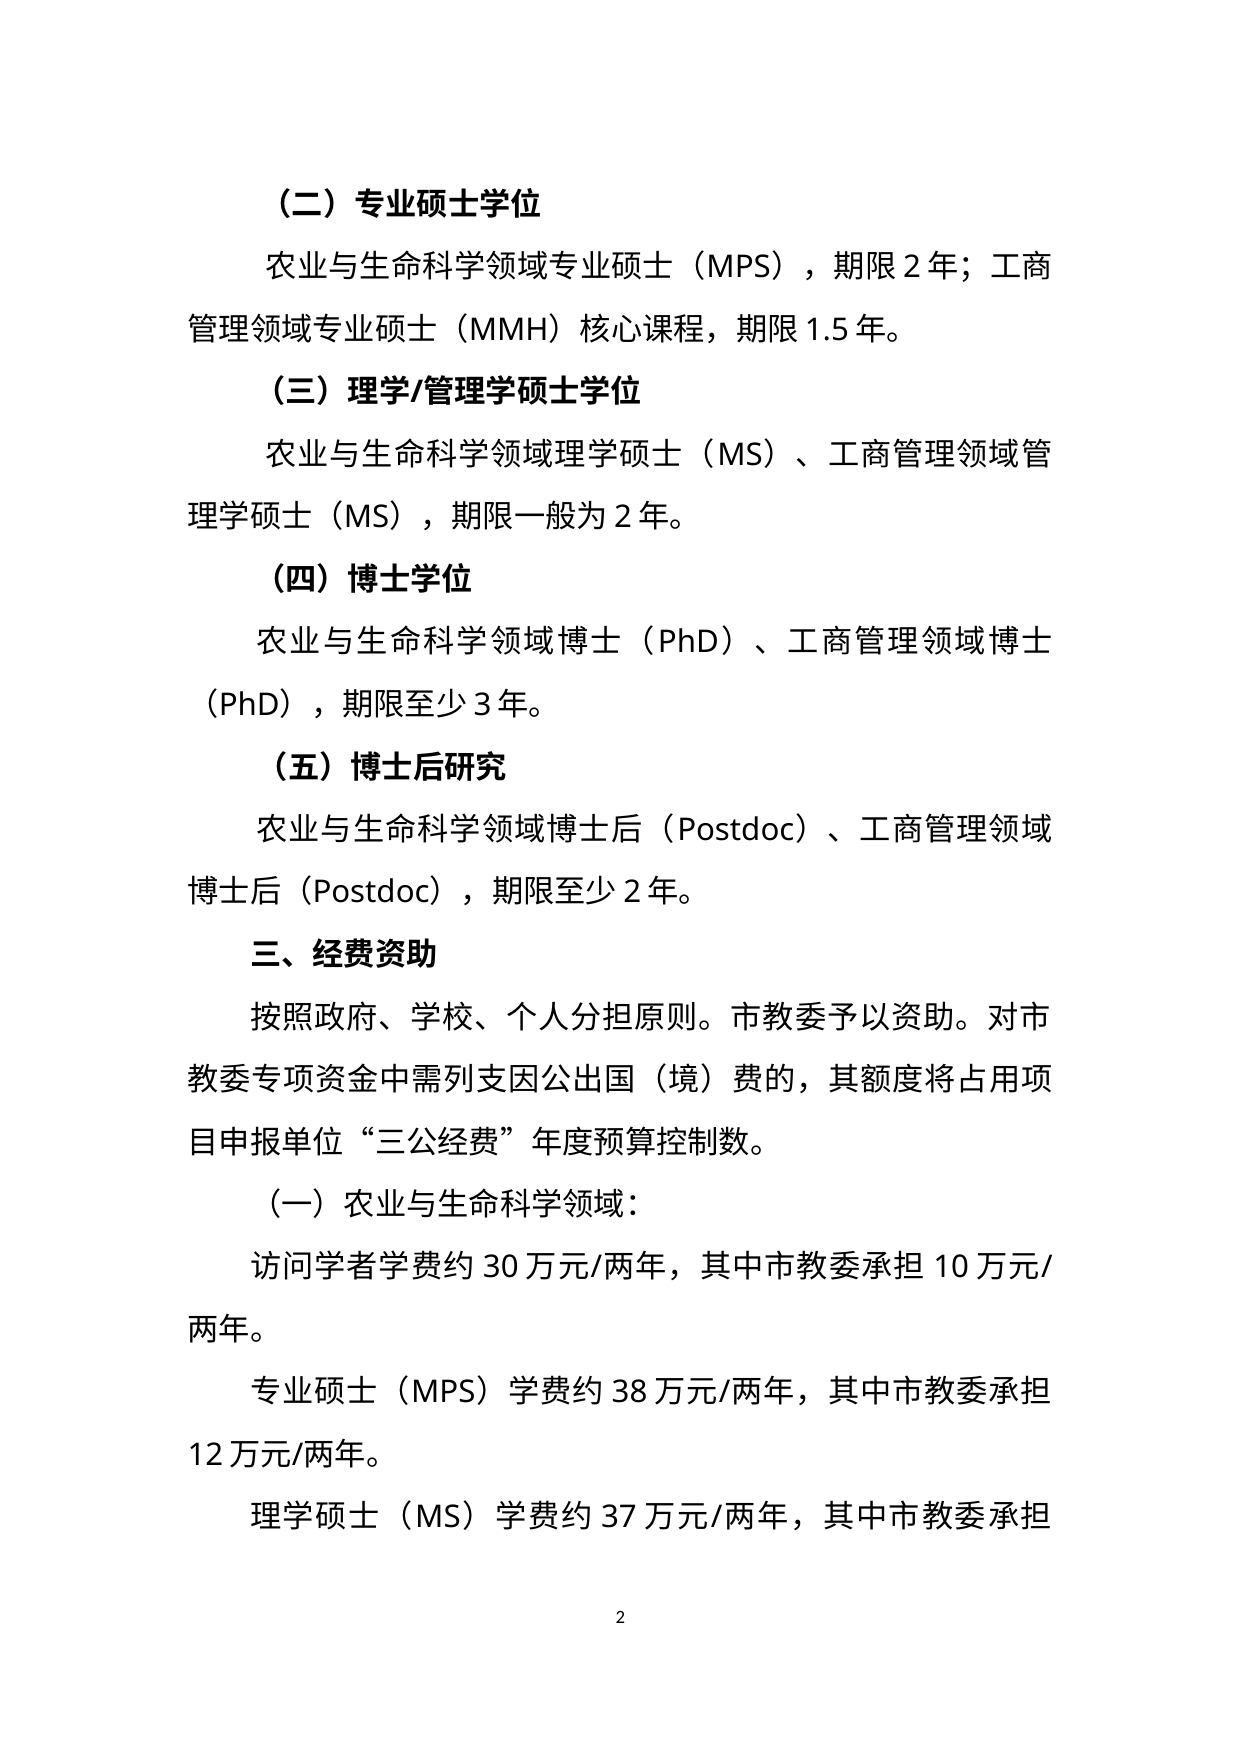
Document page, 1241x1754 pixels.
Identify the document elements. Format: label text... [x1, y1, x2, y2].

text 专业硕士（MPS）学费约38万元/两年，其中市教委承担12万元/两年。 [187, 1349, 1053, 1474]
text 三、经费资助 [187, 912, 1053, 974]
text 按照政府、学校、个人分担原则。市教委予以资助。对市教委专项资金中需列支因公出国（境）费的，其额度将占用项目申报单位“三公经费”年度预算控制数。 [187, 974, 1053, 1162]
text 农业与生命科学领域博士后（Postdoc）、工商管理领域博士后（Postdoc），期限至少2年。 [187, 787, 1053, 912]
text （二）专业硕士学位 [254, 162, 1053, 224]
text 农业与生命科学领域博士（PhD）、工商管理领域博士（PhD），期限至少3年。 [187, 599, 1053, 724]
text （四）博士学位 [254, 537, 1053, 599]
text （一）农业与生命科学领域： [187, 1162, 1053, 1224]
text （三）理学/管理学硕士学位 [254, 349, 1053, 412]
text 访问学者学费约30万元/两年，其中市教委承担10万元/两年。 [187, 1224, 1053, 1349]
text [187, 1474, 1053, 1537]
text 农业与生命科学领域专业硕士（MPS），期限2年；工商管理领域专业硕士（MMH）核心课程，期限1.5年。 [187, 224, 1053, 349]
text 农业与生命科学领域理学硕士（MS）、工商管理领域管理学硕士（MS），期限一般为2年。 [187, 412, 1053, 537]
text （五）博士后研究 [187, 724, 1053, 787]
